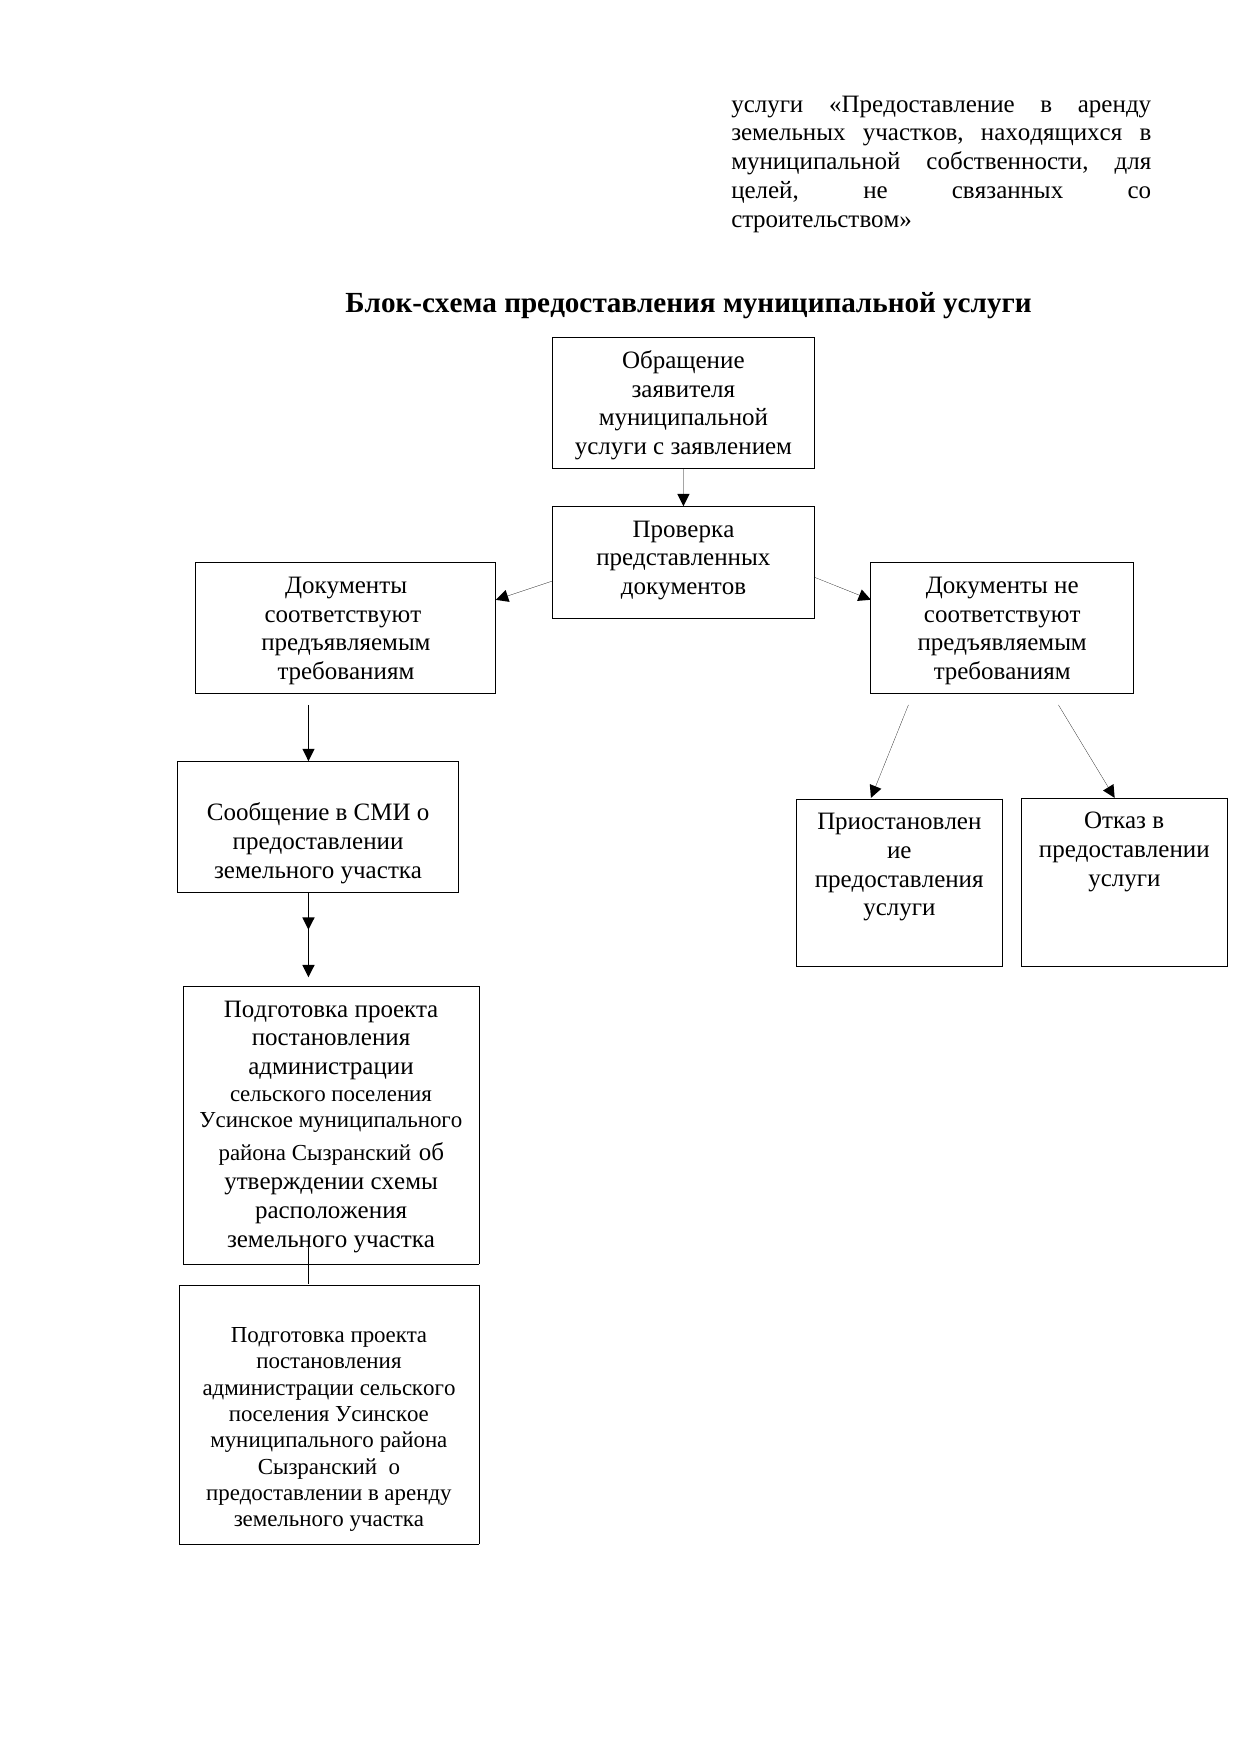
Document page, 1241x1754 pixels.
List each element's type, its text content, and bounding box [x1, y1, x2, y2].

text Блок-схема предоставления муниципальной услуги [177, 285, 1162, 319]
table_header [720, 89, 1162, 232]
